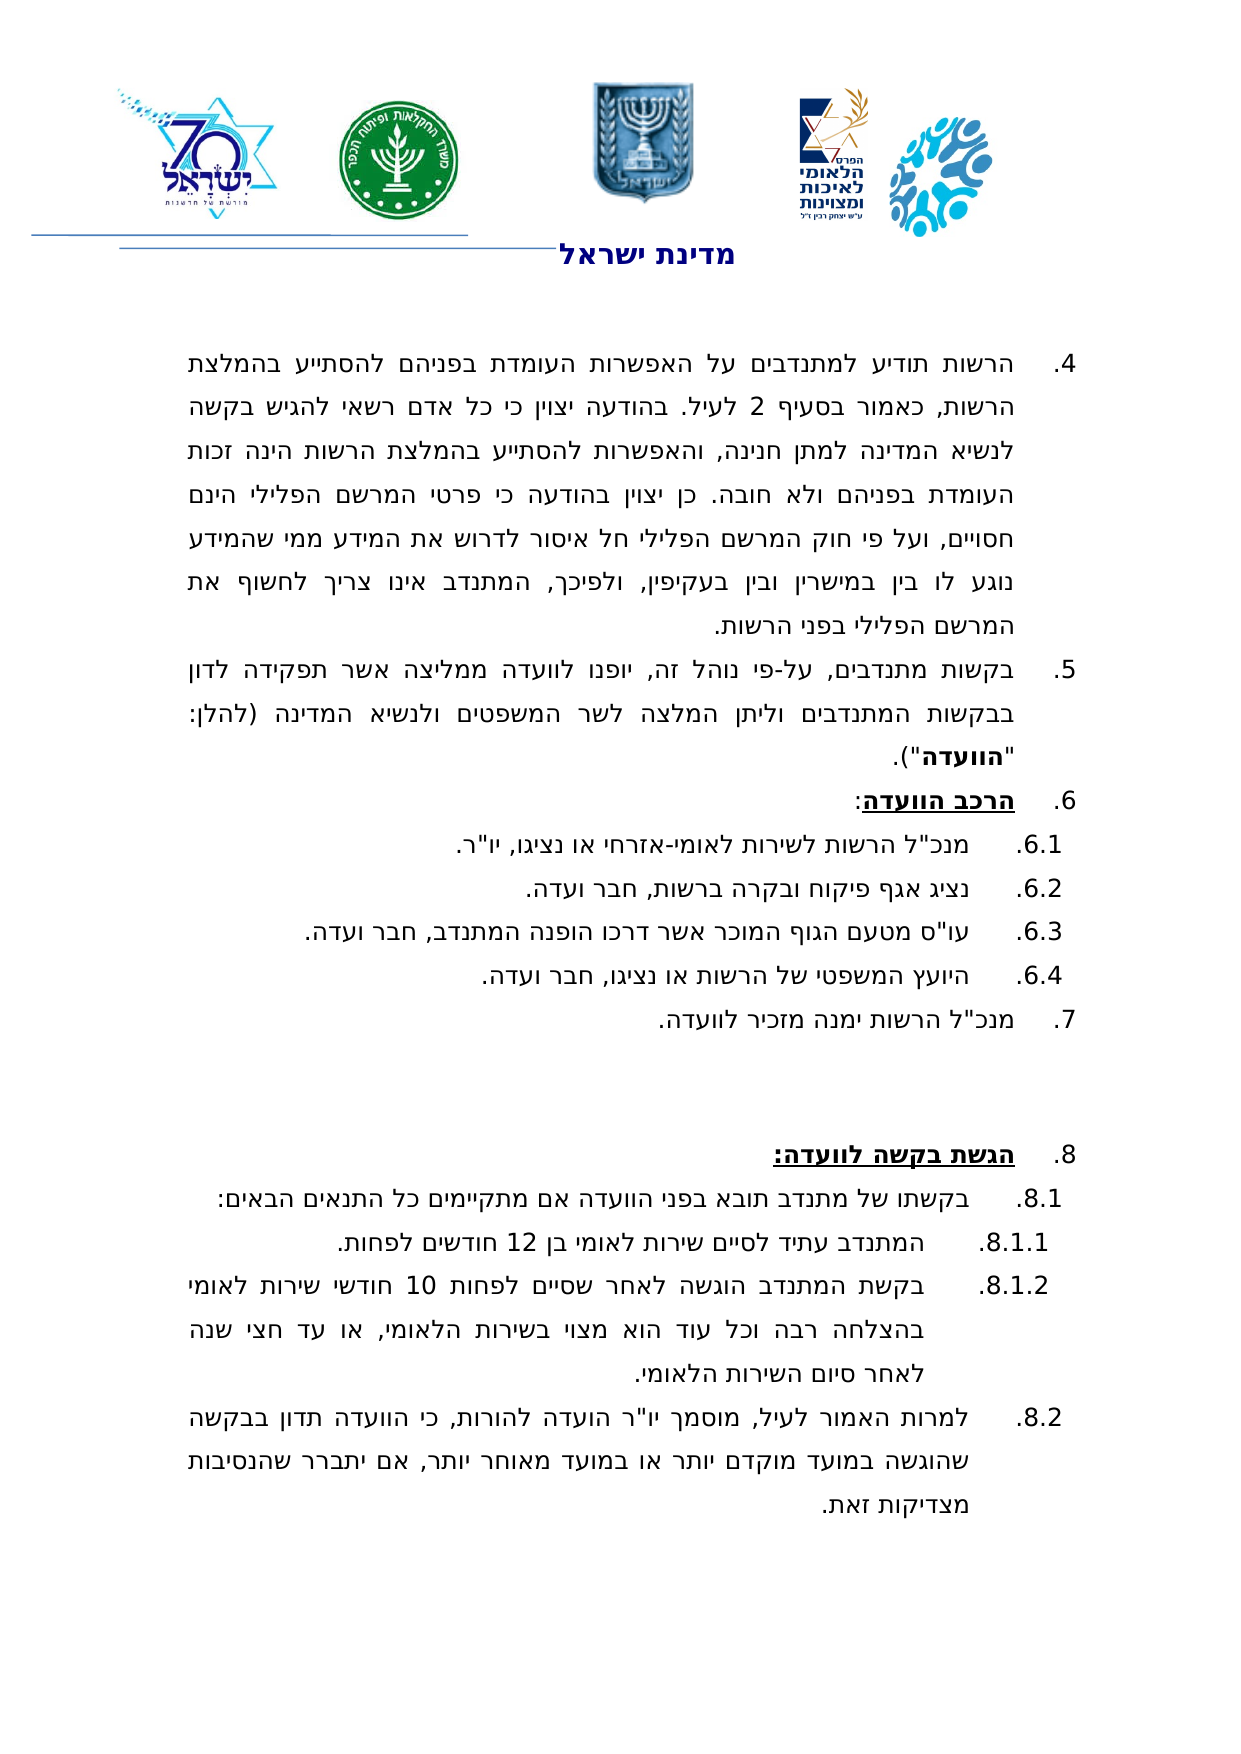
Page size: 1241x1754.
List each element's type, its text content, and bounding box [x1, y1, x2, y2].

list מנכ"ל הרשות לשירות לאומי-אזרחי או נציגו, יו"ר. [187, 830, 1015, 859]
list הגשת בקשה לוועדה: [187, 1140, 1053, 1169]
list נציג אגף פיקוח ובקרה ברשות, חבר ועדה. [187, 874, 1015, 903]
list היועץ המשפטי של הרשות או נציגו, חבר ועדה. [187, 961, 1015, 990]
list המתנדב עתיד לסיים שירות לאומי בן 12 חודשים לפחות. [187, 1228, 978, 1257]
picture [591, 82, 697, 207]
list הרשות תודיע למתנדבים על האפשרות העומדת בפניהם להסתייע בהמלצת הרשות, כאמור בסעיף 2 לעיל. בהודעה יצוין כי כל אדם רשאי להגיש בקשה לנשיא המדינה למתן חנינה, והאפשרות להסתייע בהמלצת הרשות הינה זכות העומדת בפניהם ולא חובה. כן יצוין בהודעה כי פרטי המרשם הפלילי הינם חסויים, ועל פי חוק המרשם הפלילי חל איסור לדרוש את המידע ממי שהמידע נוגע לו בין במישרין ובין בעקיפין, ולפיכך, המתנדב אינו צריך לחשוף את המרשם הפלילי בפני הרשות. [187, 349, 1053, 640]
list למרות האמור לעיל, מוסמך יו"ר הועדה להורות, כי הוועדה תדון בבקשה שהוגשה במועד מוקדם יותר או במועד מאוחר יותר, אם יתברר שהנסיבות מצדיקות זאת. [187, 1403, 1015, 1519]
picture [889, 117, 998, 237]
list הרכב הוועדה: [187, 786, 1053, 815]
list בקשות מתנדבים, על-פי נוהל זה, יופנו לוועדה ממליצה אשר תפקידה לדון בבקשות המתנדבים וליתן המלצה לשר המשפטים ולנשיא המדינה (להלן: "הוועדה"). [187, 655, 1053, 772]
list בקשתו של מתנדב תובא בפני הוועדה אם מתקיימים כל התנאים הבאים: [187, 1184, 1015, 1213]
picture [329, 100, 468, 222]
list מנכ"ל הרשות ימנה מזכיר לוועדה. [187, 1005, 1053, 1034]
list עו"ס מטעם הגוף המוכר אשר דרכו הופנה המתנדב, חבר ועדה. [187, 917, 1015, 947]
list בקשת המתנדב הוגשה לאחר שסיים לפחות 10 חודשי שירות לאומי בהצלחה רבה וכל עוד הוא מצוי בשירות הלאומי, או עד חצי שנה לאחר סיום השירות הלאומי. [187, 1271, 978, 1388]
picture [799, 88, 868, 221]
picture [105, 80, 282, 219]
